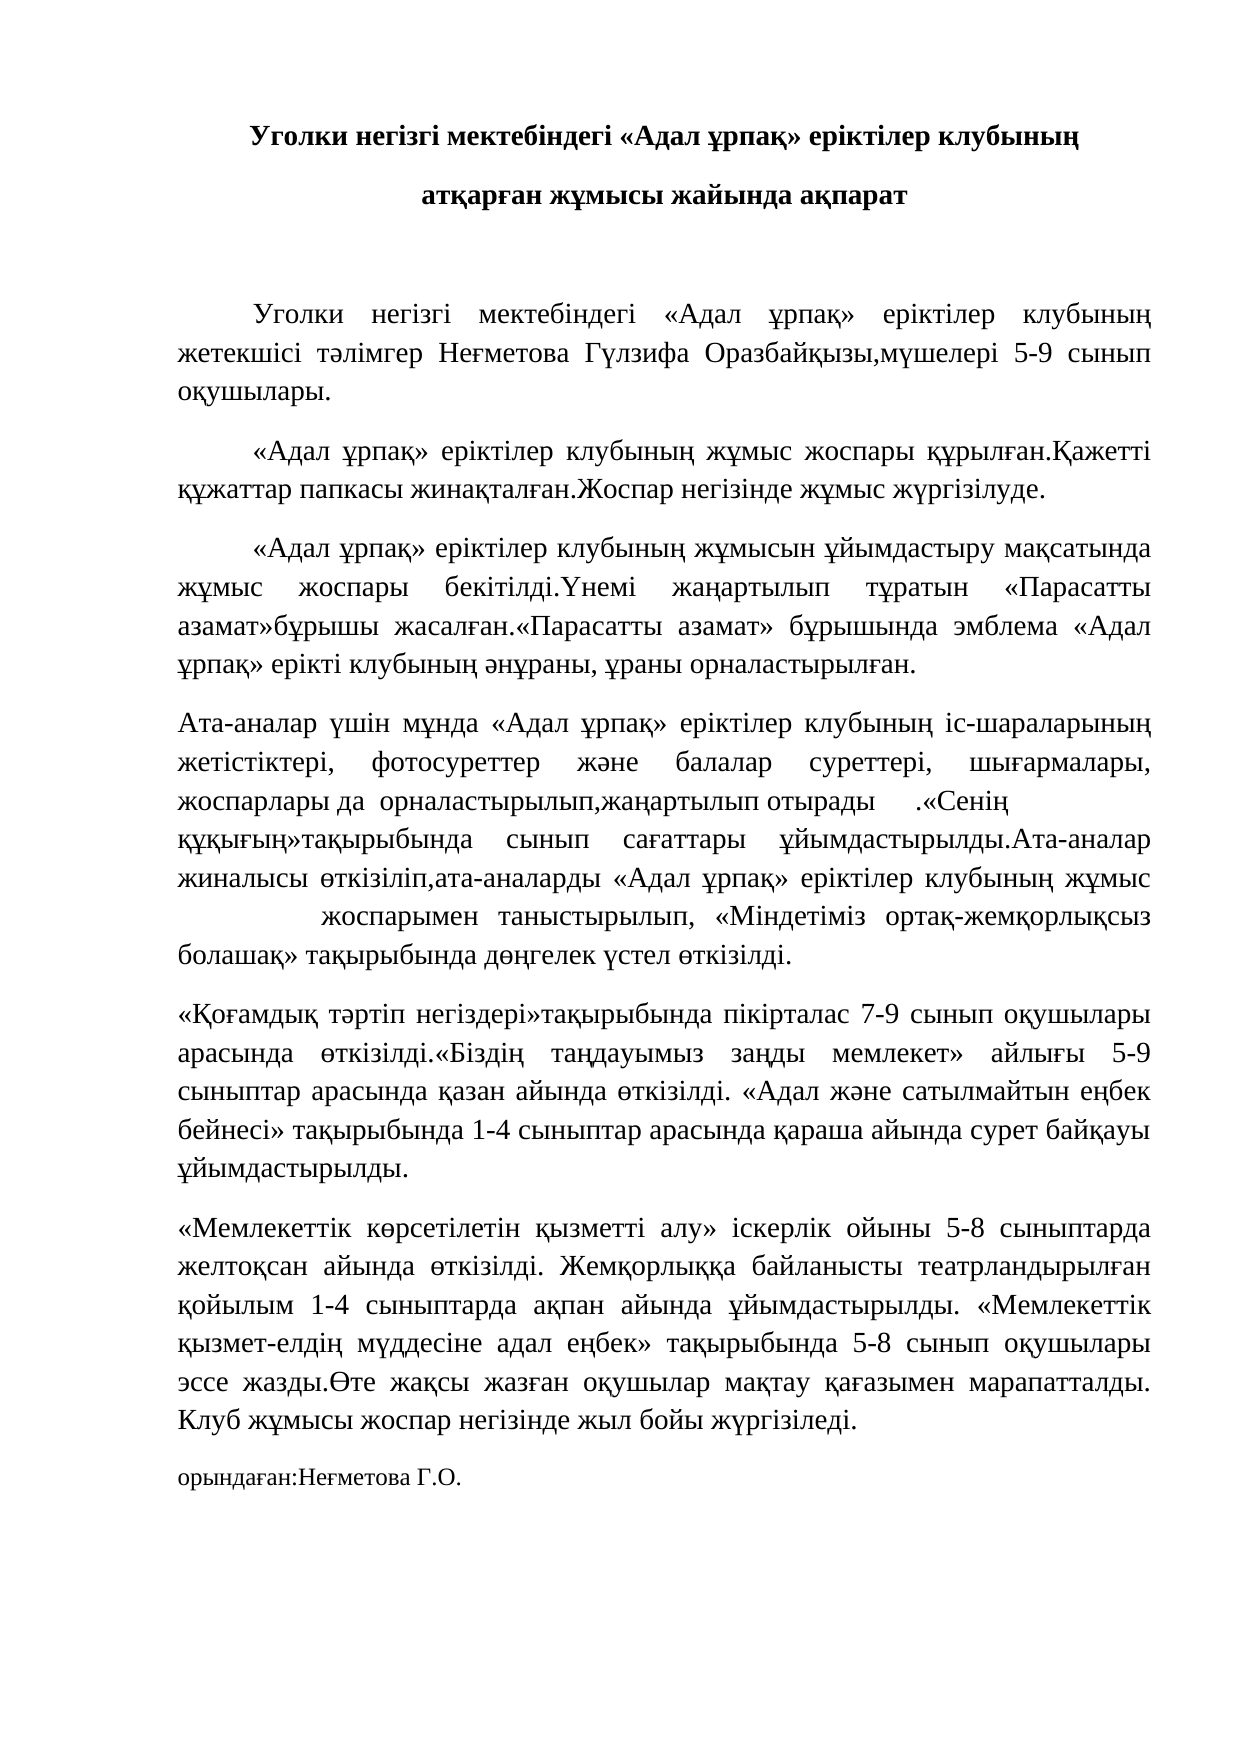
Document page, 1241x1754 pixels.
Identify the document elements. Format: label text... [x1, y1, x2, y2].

text «Адал ұрпақ» еріктілер клубының жұмысын ұйымдастыру мақсатында жұмыс жоспары бекітілді.Үнемі жаңартылып тұратын «Парасатты азамат»бұрышы жасалған.«Парасатты азамат» бұрышында эмблема «Адал ұрпақ» ерікті клубының әнұраны, ұраны орналастырылған. [177, 531, 1152, 680]
text Уголки негізгі мектебіндегі «Адал ұрпақ» еріктілер клубының жетекшісі тәлімгер Неғметова Гүлзифа Оразбайқызы,мүшелері 5-9 сынып оқушылары. [177, 296, 1152, 407]
text «Қоғамдық тәртіп негіздері»тақырыбында пікірталас 7-9 сынып оқушылары арасында өткізілді.«Біздің таңдауымыз заңды мемлекет» айлығы 5-9 сыныптар арасында қазан айында өткізілді. «Адал және сатылмайтын еңбек бейнесі» тақырыбында 1-4 сыныптар арасында қараша айында сурет байқауы ұйымдастырылды. [177, 996, 1152, 1184]
text «Адал ұрпақ» еріктілер клубының жұмыс жоспары құрылған.Қажетті құжаттар папкасы жинақталған.Жоспар негізінде жұмыс жүргізілуде. [177, 433, 1152, 505]
text «Мемлекеттік көрсетілетін қызметті алу» іскерлік ойыны 5-8 сыныптарда желтоқсан айында өткізілді. Жемқорлыққа байланысты театрландырылған қойылым 1-4 сыныптарда ақпан айында ұйымдастырылды. «Мемлекеттік қызмет-елдің мүддесіне адал еңбек» тақырыбында 5-8 сынып оқушылары эссе жазды.Өте жақсы жазған оқушылар мақтау қағазымен марапатталды. Клуб жұмысы жоспар негізінде жыл бойы жүргізіледі. [177, 1210, 1152, 1436]
text орындаған:Неғметова Г.О. [177, 1462, 1152, 1491]
text атқарған жұмысы жайында ақпарат [177, 177, 1152, 211]
text Уголки негізгі мектебіндегі «Адал ұрпақ» еріктілер клубының [177, 118, 1152, 152]
text Ата-аналар үшін мұнда «Адал ұрпақ» еріктілер клубының іс-шараларының жетістіктері, фотосуреттер және балалар суреттері, шығармалары, жоспарлары да орналастырылып,жаңартылып отырады .«Сенің құқығың»тақырыбында сынып сағаттары ұйымдастырылды.Ата-аналар жиналысы өткізіліп,ата-аналарды «Адал ұрпақ» еріктілер клубының жұмыс жоспарымен таныстырылып, «Міндетіміз ортақ-жемқорлықсыз болашақ» тақырыбында дөңгелек үстел өткізілді. [177, 706, 1152, 970]
